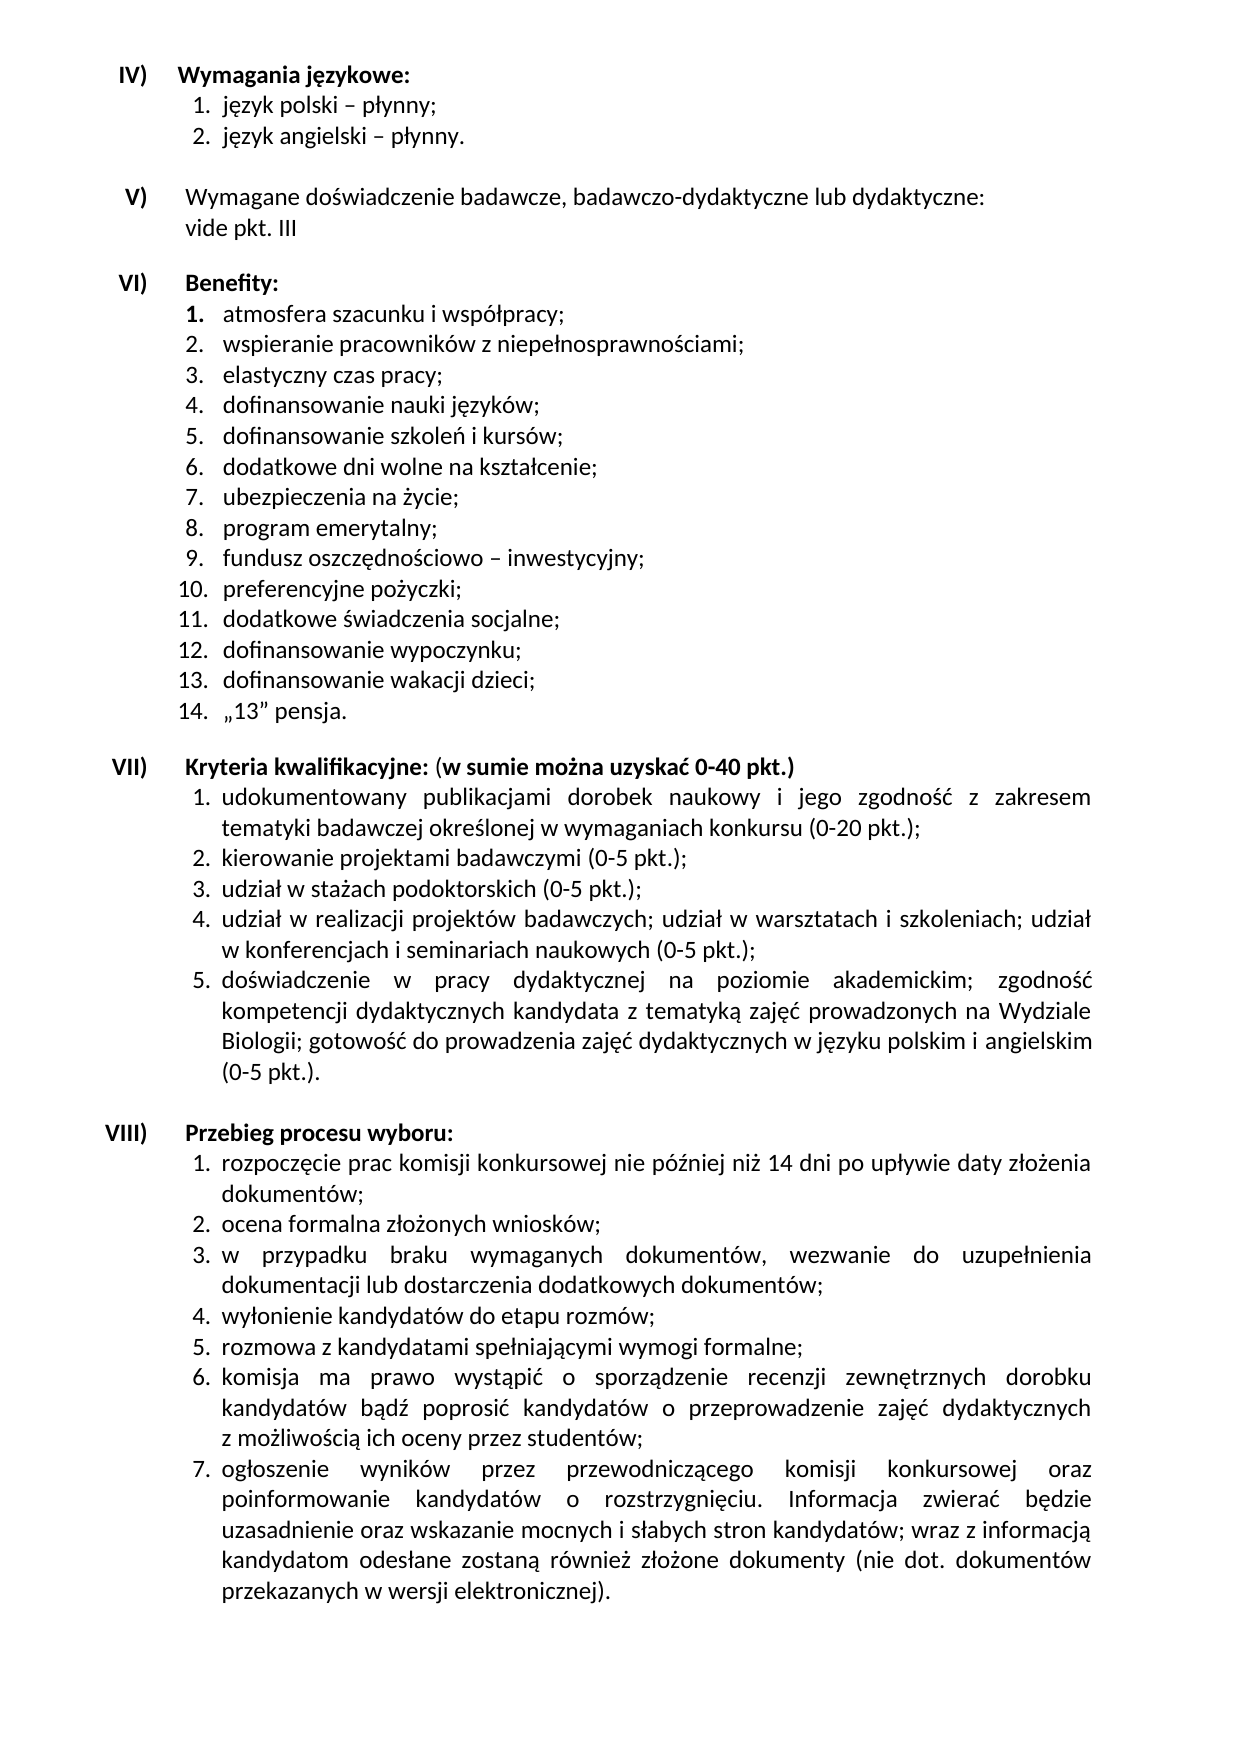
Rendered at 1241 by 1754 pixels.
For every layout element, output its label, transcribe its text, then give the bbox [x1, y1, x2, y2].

list dofinansowanie wypoczynku; [177, 634, 1093, 664]
list język polski – płynny; [192, 89, 1093, 120]
list vide pkt. III [185, 212, 1093, 242]
list Wymagane doświadczenie badawcze, badawczo-dydaktyczne lub dydaktyczne: [148, 181, 1093, 212]
list program emerytalny; [185, 512, 1093, 542]
list rozpoczęcie prac komisji konkursowej nie później niż 14 dni po upływie daty złożenia dokumentów; [192, 1148, 1093, 1209]
list dofinansowanie szkoleń i kursów; [185, 420, 1093, 451]
list ogłoszenie wyników przez przewodniczącego komisji konkursowej oraz poinformowanie kandydatów o rozstrzygnięciu. Informacja zwierać będzie uzasadnienie oraz wskazanie mocnych i słabych stron kandydatów; wraz z informacją kandydatom odesłane zostaną również złożone dokumenty (nie dot. dokumentów przekazanych w wersji elektronicznej). [192, 1453, 1093, 1605]
list udział w realizacji projektów badawczych; udział w warsztatach i szkoleniach; udział w konferencjach i seminariach naukowych (0-5 pkt.); [192, 903, 1093, 964]
list wspieranie pracowników z niepełnosprawnościami; [185, 329, 1093, 359]
list rozmowa z kandydatami spełniającymi wymogi formalne; [192, 1331, 1093, 1361]
list dodatkowe świadczenia socjalne; [177, 603, 1093, 634]
list „13” pensja. [177, 695, 1093, 725]
list udział w stażach podoktorskich (0-5 pkt.); [192, 873, 1093, 903]
list Kryteria kwalifikacyjne: (w sumie można uzyskać 0-40 pkt.) [148, 751, 1093, 781]
list doświadczenie w pracy dydaktycznej na poziomie akademickim; zgodność kompetencji dydaktycznych kandydata z tematyką zajęć prowadzonych na Wydziale Biologii; gotowość do prowadzenia zajęć dydaktycznych w języku polskim i angielskim (0-5 pkt.). [192, 964, 1093, 1087]
list w przypadku braku wymaganych dokumentów, wezwanie do uzupełnienia dokumentacji lub dostarczenia dodatkowych dokumentów; [192, 1239, 1093, 1300]
list kierowanie projektami badawczymi (0-5 pkt.); [192, 842, 1093, 873]
list wyłonienie kandydatów do etapu rozmów; [192, 1300, 1093, 1331]
list Benefity: [148, 268, 1093, 298]
list atmosfera szacunku i współpracy; [185, 298, 1093, 329]
list dofinansowanie wakacji dzieci; [177, 664, 1093, 695]
list język angielski – płynny. [192, 120, 1093, 151]
list udokumentowany publikacjami dorobek naukowy i jego zgodność z zakresem tematyki badawczej określonej w wymaganiach konkursu (0-20 pkt.); [192, 781, 1093, 842]
list Wymagania językowe: [148, 59, 1093, 89]
list preferencyjne pożyczki; [177, 573, 1093, 603]
list komisja ma prawo wystąpić o sporządzenie recenzji zewnętrznych dorobku kandydatów bądź poprosić kandydatów o przeprowadzenie zajęć dydaktycznych z możliwością ich oceny przez studentów; [192, 1361, 1093, 1453]
list ocena formalna złożonych wniosków; [192, 1209, 1093, 1239]
list elastyczny czas pracy; [185, 359, 1093, 390]
list dofinansowanie nauki języków; [185, 390, 1093, 420]
list ubezpieczenia na życie; [185, 481, 1093, 512]
list fundusz oszczędnościowo – inwestycyjny; [185, 542, 1093, 573]
list Przebieg procesu wyboru: [148, 1117, 1093, 1148]
list dodatkowe dni wolne na kształcenie; [185, 451, 1093, 481]
